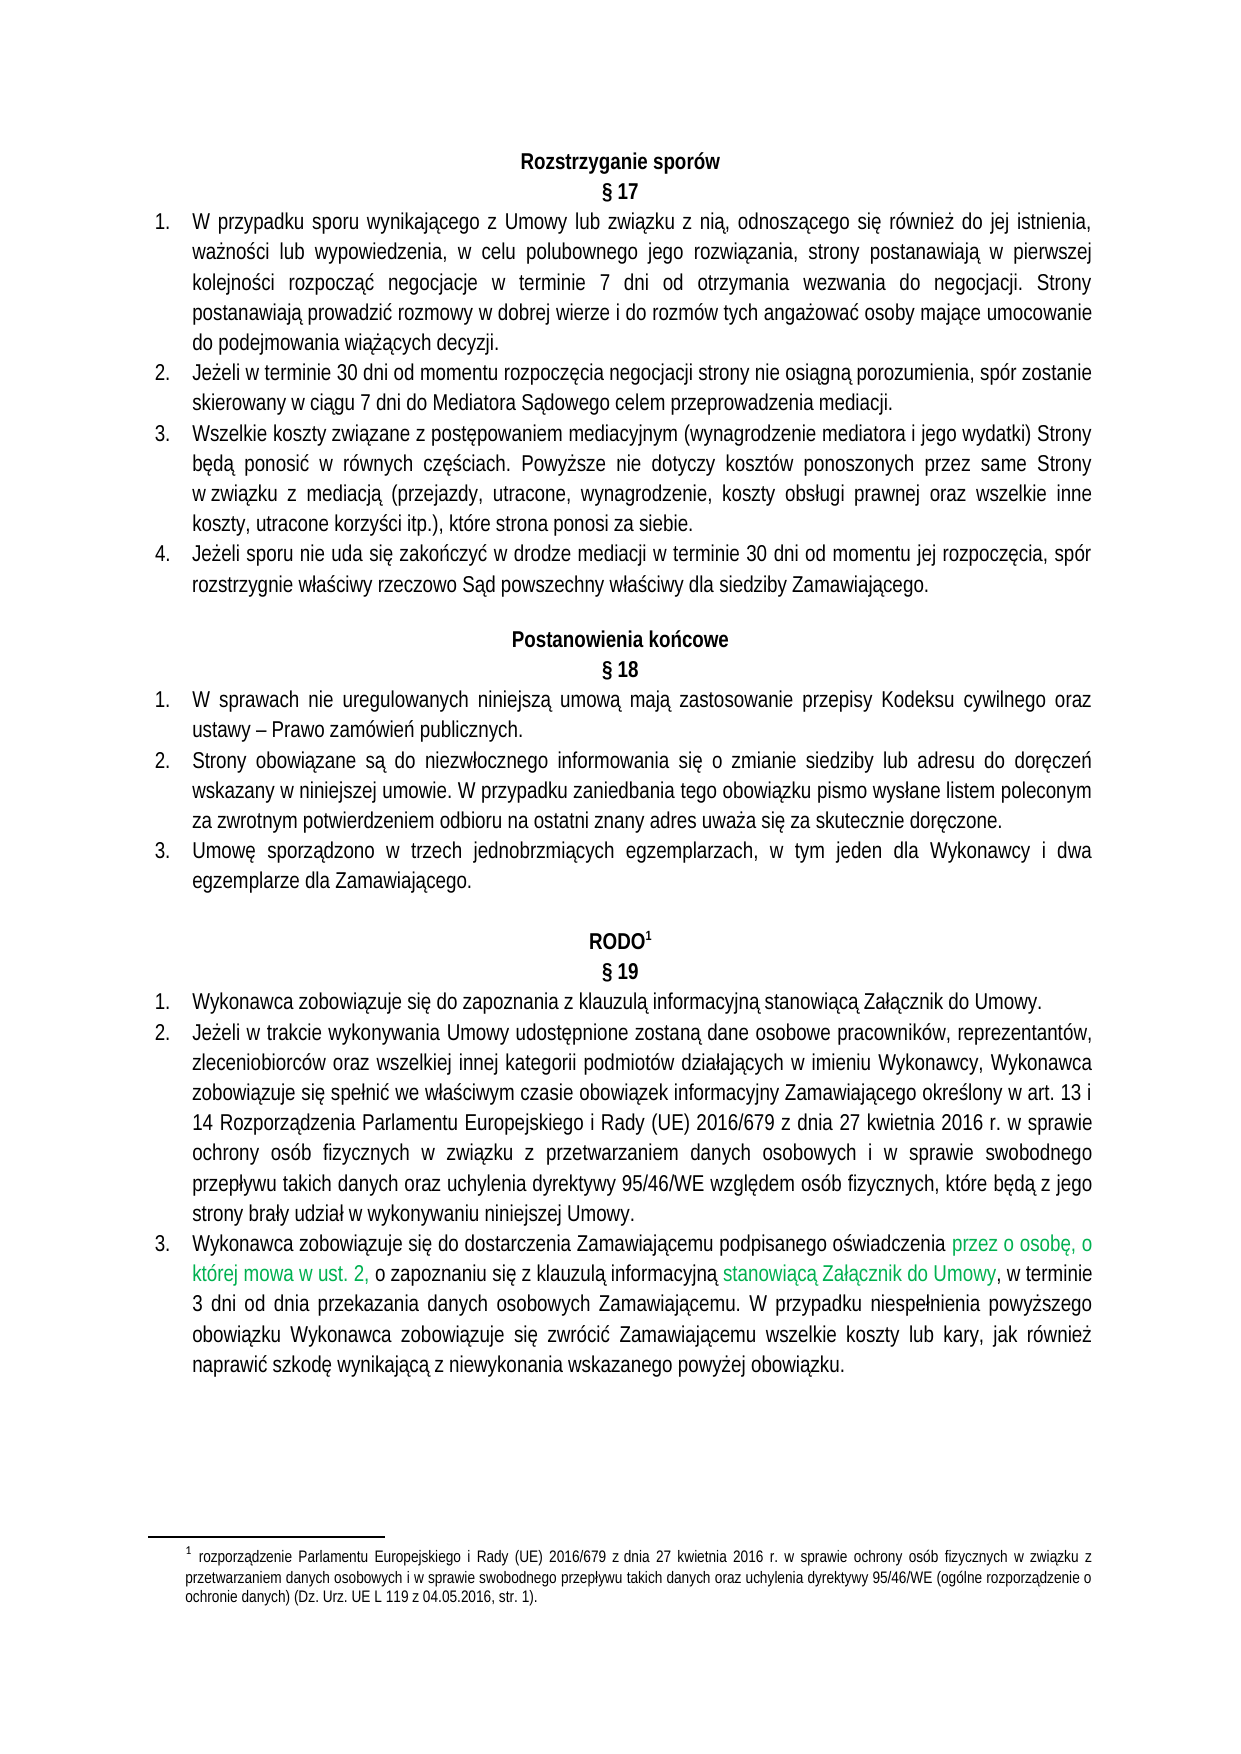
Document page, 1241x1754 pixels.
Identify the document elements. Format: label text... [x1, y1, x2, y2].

list W przypadku sporu wynikającego z Umowy lub związku z nią, odnoszącego się również do jej istnienia, ważności lub wypowiedzenia, w celu polubownego jego rozwiązania, strony postanawiają w pierwszej kolejności rozpocząć negocjacje w terminie 7 dni od otrzymania wezwania do negocjacji. Strony postanawiają prowadzić rozmowy w dobrej wierze i do rozmów tych angażować osoby mające umocowanie do podejmowania wiążących decyzji. [154, 208, 1093, 355]
list W sprawach nie uregulowanych niniejszą umową mają zastosowanie przepisy Kodeksu cywilnego oraz ustawy – Prawo zamówień publicznych. [154, 686, 1093, 743]
text Postanowienia końcowe [148, 626, 1093, 652]
text § 18 [148, 656, 1093, 682]
list Jeżeli w trakcie wykonywania Umowy udostępnione zostaną dane osobowe pracowników, reprezentantów, zleceniobiorców oraz wszelkiej innej kategorii podmiotów działających w imieniu Wykonawcy, Wykonawca zobowiązuje się spełnić we właściwym czasie obowiązek informacyjny Zamawiającego określony w art. 13 i 14 Rozporządzenia Parlamentu Europejskiego i Rady (UE) 2016/679 z dnia 27 kwietnia 2016 r. w sprawie ochrony osób fizycznych w związku z przetwarzaniem danych osobowych i w sprawie swobodnego przepływu takich danych oraz uchylenia dyrektywy 95/46/WE względem osób fizycznych, które będą z jego strony brały udział w wykonywaniu niniejszej Umowy. [154, 1018, 1093, 1226]
text § 19 [148, 958, 1093, 984]
text RODO [148, 928, 1093, 954]
text § 17 [148, 178, 1093, 204]
list Wykonawca zobowiązuje się do zapoznania z klauzulą informacyjną stanowiącą Załącznik do Umowy. [154, 988, 1093, 1014]
list Strony obowiązane są do niezwłocznego informowania się o zmianie siedziby lub adresu do doręczeń wskazany w niniejszej umowie. W przypadku zaniedbania tego obowiązku pismo wysłane listem poleconym za zwrotnym potwierdzeniem odbioru na ostatni znany adres uważa się za skutecznie doręczone. [154, 747, 1093, 833]
list Jeżeli w terminie 30 dni od momentu rozpoczęcia negocjacji strony nie osiągną porozumienia, spór zostanie skierowany w ciągu 7 dni do Mediatora Sądowego celem przeprowadzenia mediacji. [154, 359, 1093, 416]
list Jeżeli sporu nie uda się zakończyć w drodze mediacji w terminie 30 dni od momentu jej rozpoczęcia, spór rozstrzygnie właściwy rzeczowo Sąd powszechny właściwy dla siedziby Zamawiającego. [155, 540, 1093, 597]
list Wykonawca zobowiązuje się do dostarczenia Zamawiającemu podpisanego oświadczenia przez o osobę, o której mowa w ust. 2, o zapoznaniu się z klauzulą informacyjną stanowiącą Załącznik do Umowy, w terminie 3 dni od dnia przekazania danych osobowych Zamawiającemu. W przypadku niespełnienia powyższego obowiązku Wykonawca zobowiązuje się zwrócić Zamawiającemu wszelkie koszty lub kary, jak również naprawić szkodę wynikającą z niewykonania wskazanego powyżej obowiązku. [154, 1230, 1093, 1377]
text Rozstrzyganie sporów [148, 148, 1093, 174]
list Wszelkie koszty związane z postępowaniem mediacyjnym (wynagrodzenie mediatora i jego wydatki) Strony będą ponosić w równych częściach. Powyższe nie dotyczy kosztów ponoszonych przez same Strony w związku z mediacją (przejazdy, utracone, wynagrodzenie, koszty obsługi prawnej oraz wszelkie inne koszty, utracone korzyści itp.), które strona ponosi za siebie. [154, 419, 1093, 536]
list Umowę sporządzono w trzech jednobrzmiących egzemplarzach, w tym jeden dla Wykonawcy i dwa egzemplarze dla Zamawiającego. [154, 837, 1093, 894]
